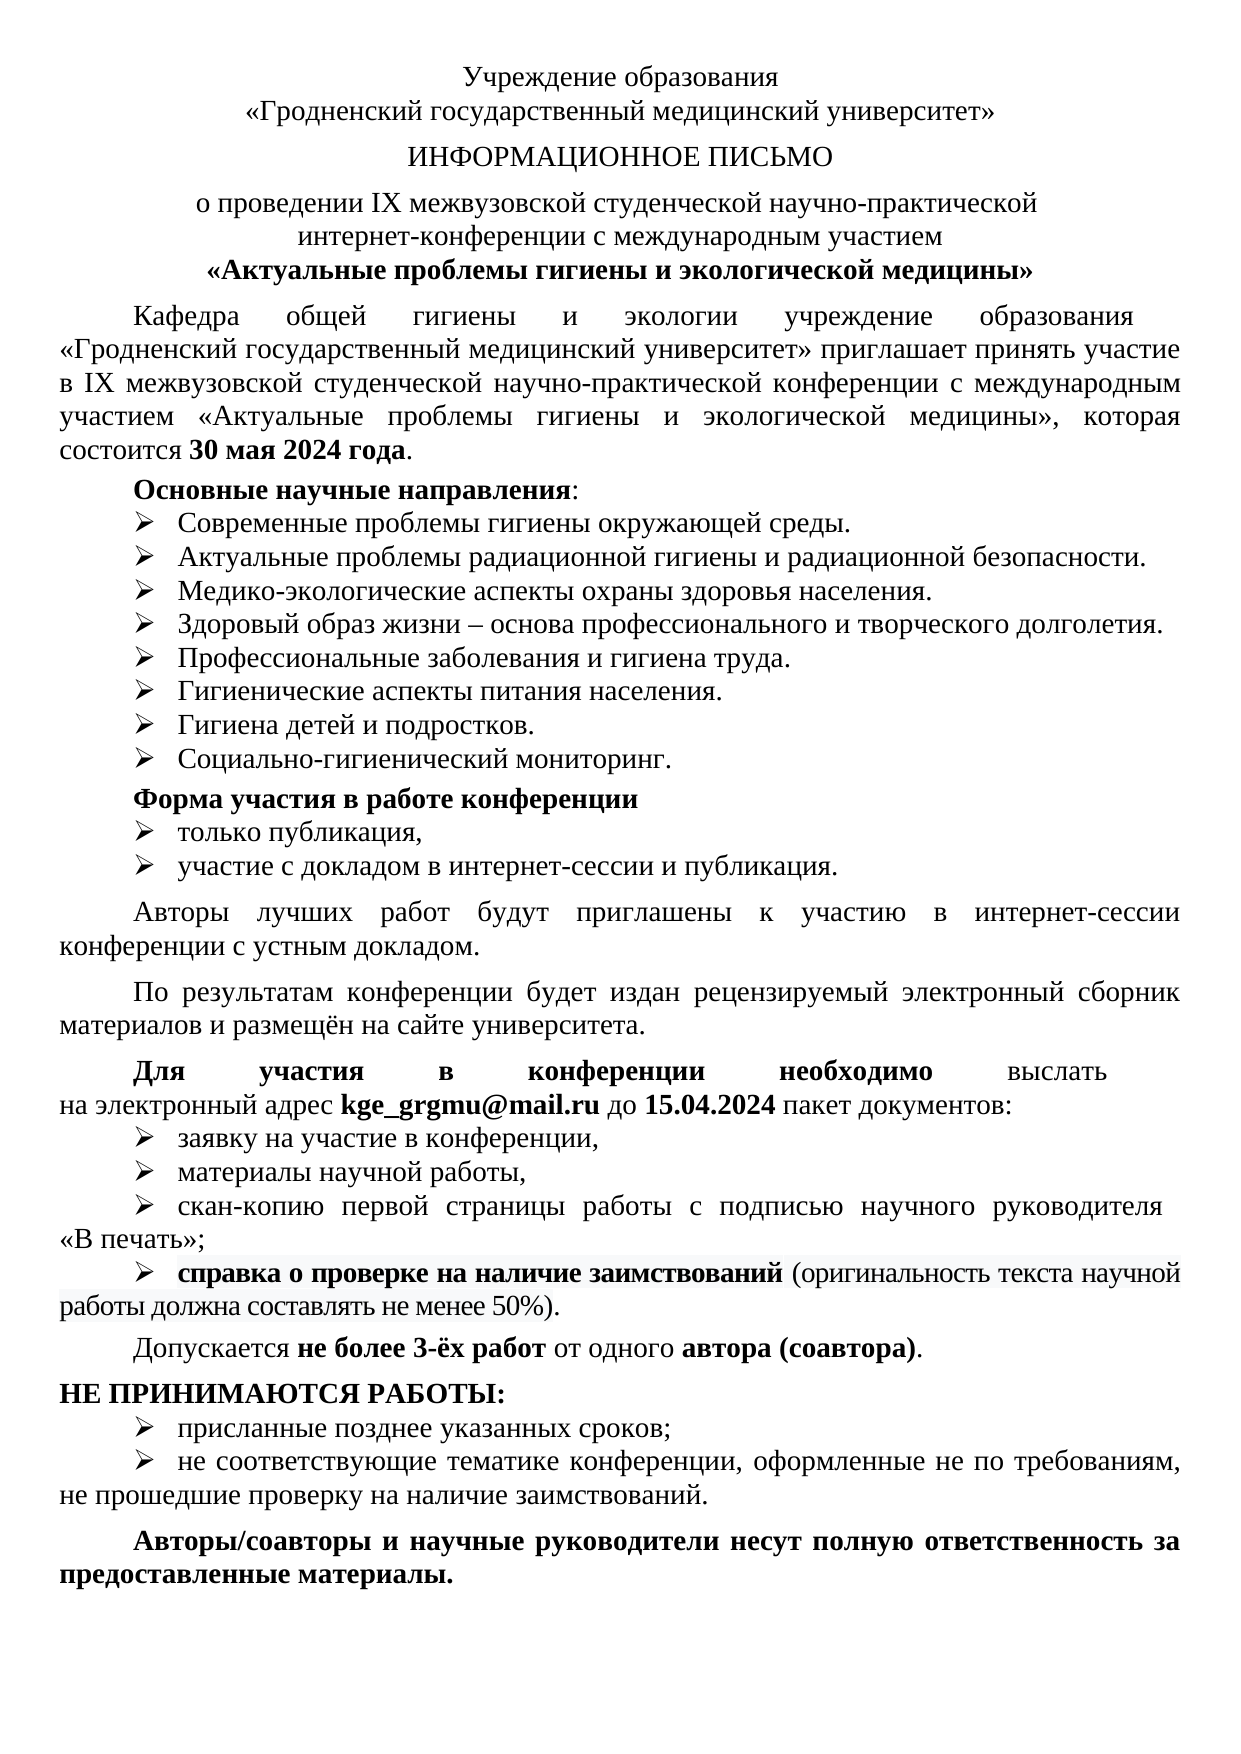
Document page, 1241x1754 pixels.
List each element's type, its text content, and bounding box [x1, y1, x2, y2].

text ИНФОРМАЦИОННОЕ ПИСЬМО [59, 139, 1181, 172]
text о проведении IХ межвузовской студенческой научно-практической интернет-конференции с международным участием [59, 185, 1181, 252]
list Современные проблемы гигиены окружающей среды. [59, 505, 1181, 539]
list только публикация, [59, 814, 1181, 848]
text НЕ ПРИНИМАЮТСЯ РАБОТЫ: [59, 1376, 1181, 1410]
list материалы научной работы, [59, 1154, 1181, 1188]
list участие с докладом в интернет-сессии и публикация. [59, 848, 1181, 882]
text По результатам конференции будет издан рецензируемый электронный сборник материалов и размещён на сайте университета. [59, 974, 1181, 1041]
list присланные позднее указанных сроков; [59, 1410, 1181, 1443]
text «Гродненский государственный медицинский университет» [59, 93, 1181, 126]
list заявку на участие в конференции, [59, 1120, 1181, 1154]
list Гигиенические аспекты питания населения. [59, 673, 1181, 707]
text Форма участия в работе конференции [59, 781, 1181, 814]
text Кафедра общей гигиены и экологии учреждение образования «Гродненский государственный медицинский университет» приглашает принять участие в IХ межвузовской студенческой научно-практической конференции с международным участием «Актуальные проблемы гигиены и экологической медицины», которая состоится 30 мая 2024 года. [59, 298, 1181, 466]
list Социально-гигиенический мониторинг. [59, 741, 1181, 774]
text Учреждение образования [59, 59, 1181, 93]
text «Актуальные проблемы гигиены и экологической медицины» [59, 252, 1181, 285]
list Медико-экологические аспекты охраны здоровья населения. [59, 573, 1181, 606]
text Для участия в конференции необходимо выслать на электронный адрес kge_grgmu@mail.ru до 15.04.2024 пакет документов: [59, 1053, 1181, 1120]
list скан-копию первой страницы работы с подписью научного руководителя «В печать»; [59, 1188, 1181, 1255]
list справка о проверке на наличие заимствований (оригинальность текста научной работы должна составлять не менее 50%). [59, 1255, 1181, 1322]
list Актуальные проблемы радиационной гигиены и радиационной безопасности. [59, 539, 1181, 573]
list Гигиена детей и подростков. [59, 707, 1181, 741]
text Авторы/соавторы и научные руководители несут полную ответственность за предоставленные материалы. [59, 1523, 1181, 1590]
list Здоровый образ жизни – основа профессионального и творческого долголетия. [59, 606, 1181, 640]
text Допускается не более 3-ёх работ от одного автора (соавтора). [59, 1334, 1181, 1364]
text Основные научные направления: [59, 472, 1181, 505]
list не соответствующие тематике конференции, оформленные не по требованиям, не прошедшие проверку на наличие заимствований. [59, 1443, 1181, 1511]
list Профессиональные заболевания и гигиена труда. [59, 640, 1181, 673]
text Авторы лучших работ будут приглашены к участию в интернет-сессии конференции с устным докладом. [59, 894, 1181, 961]
